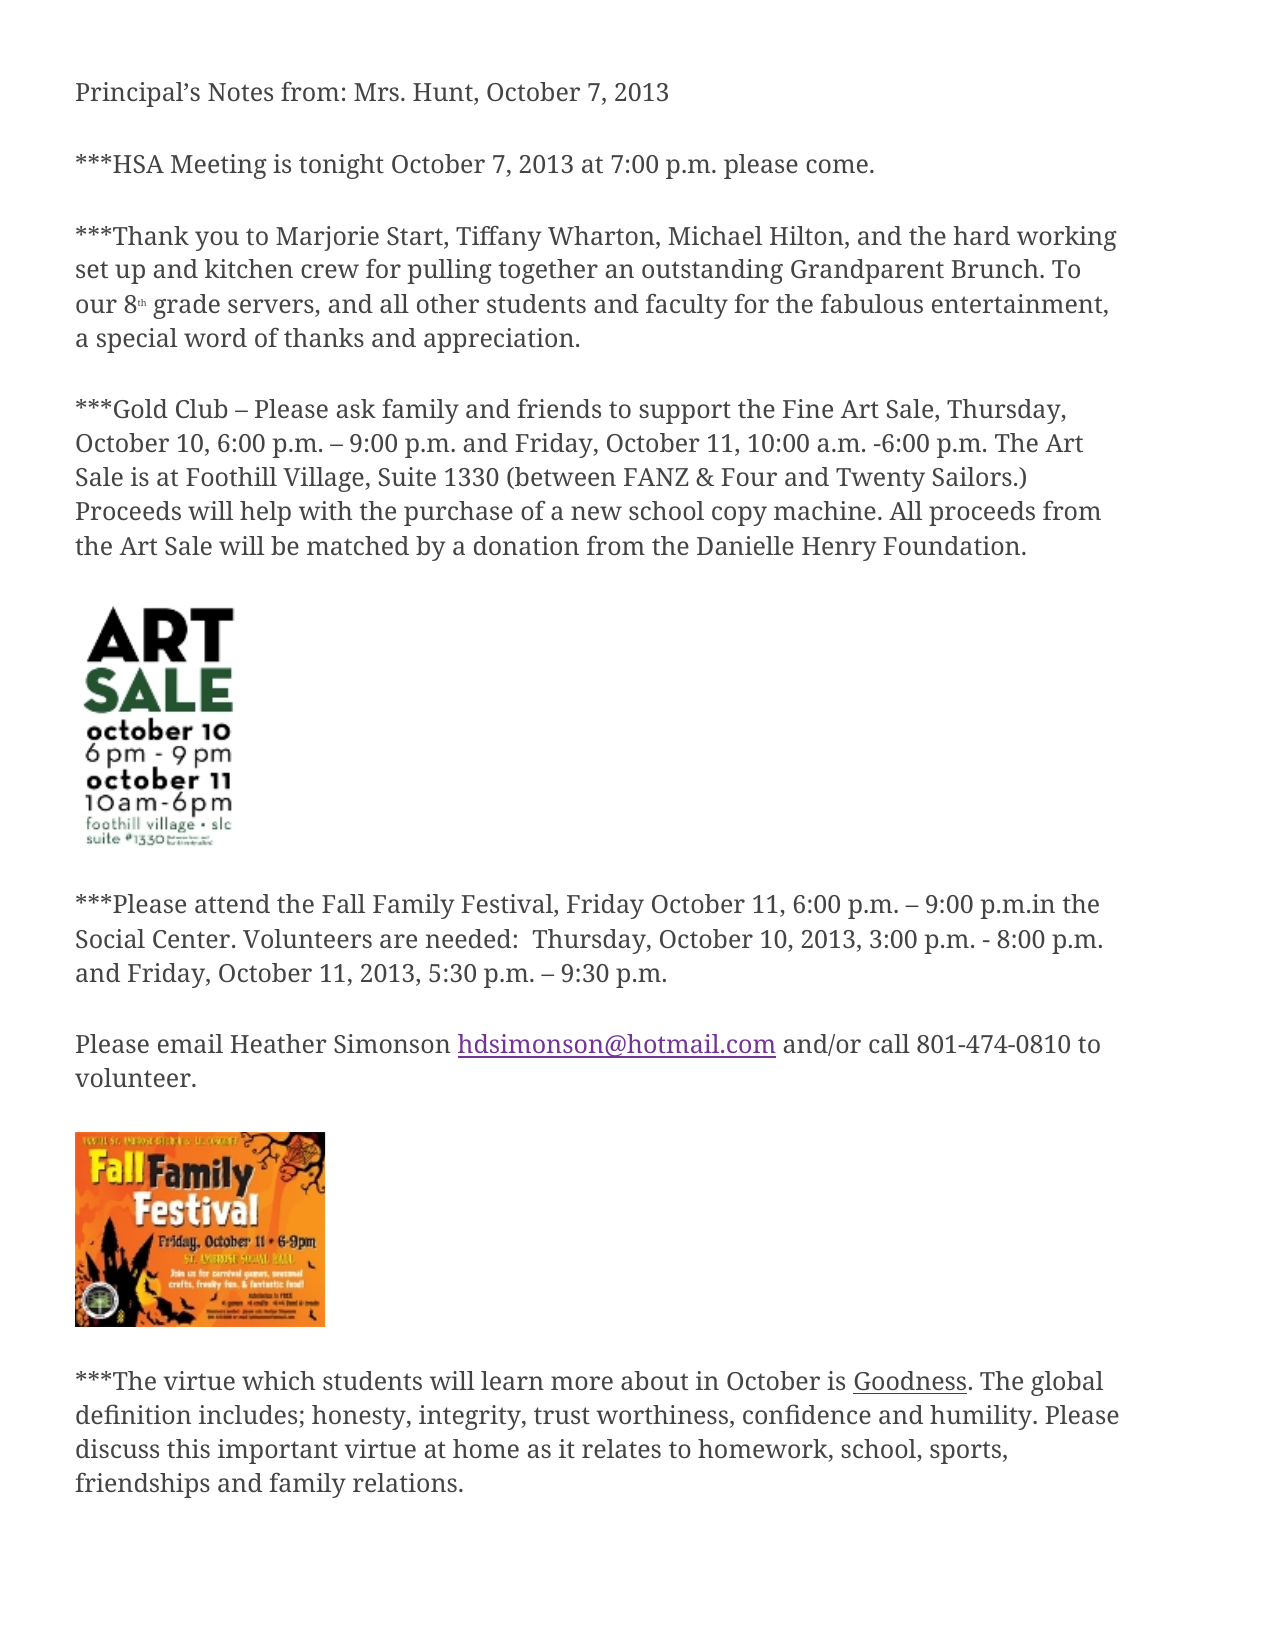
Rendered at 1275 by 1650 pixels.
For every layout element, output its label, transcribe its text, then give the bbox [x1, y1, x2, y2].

picture [75, 599, 244, 850]
text ***Please attend the Fall Family Festival, Friday October 11, 6:00 p.m. – 9:00 p.m.in the Social Center. Volunteers are needed: Thursday, October 10, 2013, 3:00 p.m. - 8:00 p.m. and Friday, October 11, 2013, 5:30 p.m. – 9:30 p.m. [75, 887, 1125, 989]
text Principal’s Notes from: Mrs. Hunt, October 7, 2013 [75, 75, 1125, 109]
picture [75, 1132, 325, 1327]
text ***Thank you to Marjorie Start, Tiffany Wharton, Michael Hilton, and the hard working set up and kitchen crew for pulling together an outstanding Grandparent Brunch. To our 8th grade servers, and all other students and faculty for the fabulous entertainment, a special word of thanks and appreciation. [75, 218, 1125, 354]
text ***Gold Club – Please ask family and friends to support the Fine Art Sale, Thursday, October 10, 6:00 p.m. – 9:00 p.m. and Friday, October 11, 10:00 a.m. -6:00 p.m. The Art Sale is at Foothill Village, Suite 1330 (between FANZ & Four and Twenty Sailors.) Proceeds will help with the purchase of a new school copy machine. All proceeds from the Art Sale will be matched by a donation from the Danielle Henry Foundation. [75, 392, 1125, 562]
text ***The virtue which students will learn more about in October is Goodness. The global definition includes; honesty, integrity, trust worthiness, confidence and humility. Please discuss this important virtue at home as it relates to homework, school, sports, friendships and family relations. [75, 1364, 1125, 1500]
text ***HSA Meeting is tonight October 7, 2013 at 7:00 p.m. please come. [75, 147, 1125, 181]
text Please email Heather Simonson hdsimonson@hotmail.com and/or call 801-474-0810 to volunteer. [75, 1027, 1125, 1095]
